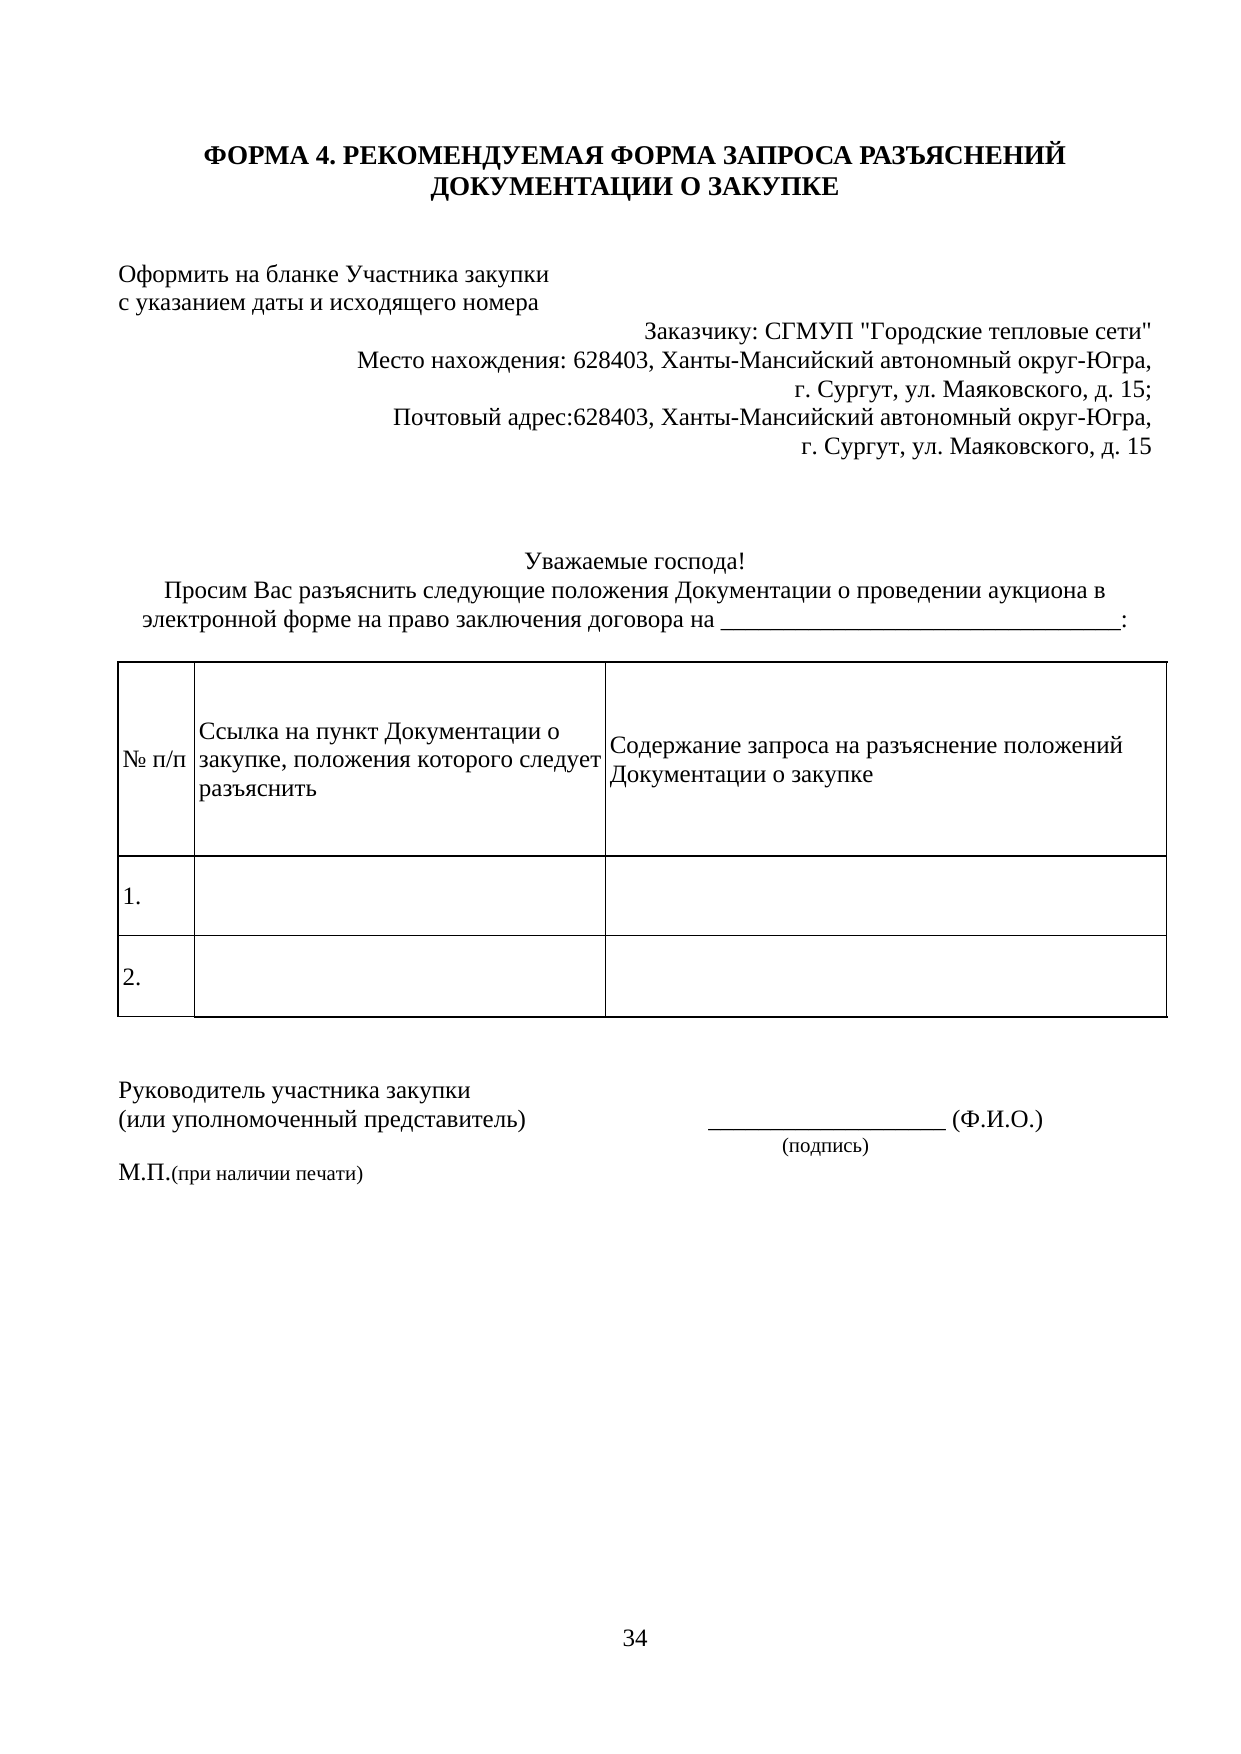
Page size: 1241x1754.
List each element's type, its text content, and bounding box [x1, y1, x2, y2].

text М.П.(при наличии печати) [118, 1157, 1152, 1185]
text Уважаемые господа! [118, 546, 1152, 575]
text г. Сургут, ул. Маяковского, д. 15 [118, 431, 1152, 460]
text Заказчику: СГМУП "Городские тепловые сети" [118, 316, 1152, 345]
table_cell 1. [119, 857, 194, 935]
text Место нахождения: 628403, Ханты-Мансийский автономный округ-Югра, [118, 345, 1152, 374]
text Руководитель участника закупки [118, 1075, 1152, 1104]
text (или уполномоченный представитель) ___________________ (Ф.И.О.) [118, 1104, 1152, 1132]
table_header Ссылка на пункт Документации о закупке, положения которого следует разъяснить [195, 663, 605, 855]
text (подпись) [634, 1132, 1152, 1157]
table_cell [606, 857, 1166, 935]
text Просим Вас разъяснить следующие положения Документации о проведении аукциона в электронной форме на право заключения договора на ________________________________: [118, 575, 1152, 632]
text г. Сургут, ул. Маяковского, д. 15; [118, 374, 1152, 402]
text Оформить на бланке Участника закупки с указанием даты и исходящего номера [118, 259, 1152, 316]
table_cell [195, 936, 605, 1016]
table_cell [195, 857, 605, 935]
table_cell [606, 936, 1166, 1016]
table_cell 2. [119, 936, 194, 1016]
subtitle ФОРМА 4. РЕКОМЕНДУЕМАЯ ФОРМА ЗАПРОСА РАЗЪЯСНЕНИЙ ДОКУМЕНТАЦИИ О ЗАКУПКЕ [118, 139, 1152, 201]
table_header № п/п [119, 663, 194, 855]
table_header Содержание запроса на разъяснение положений Документации о закупке [606, 663, 1166, 855]
text Почтовый адрес:628403, Ханты-Мансийский автономный округ-Югра, [118, 402, 1152, 431]
